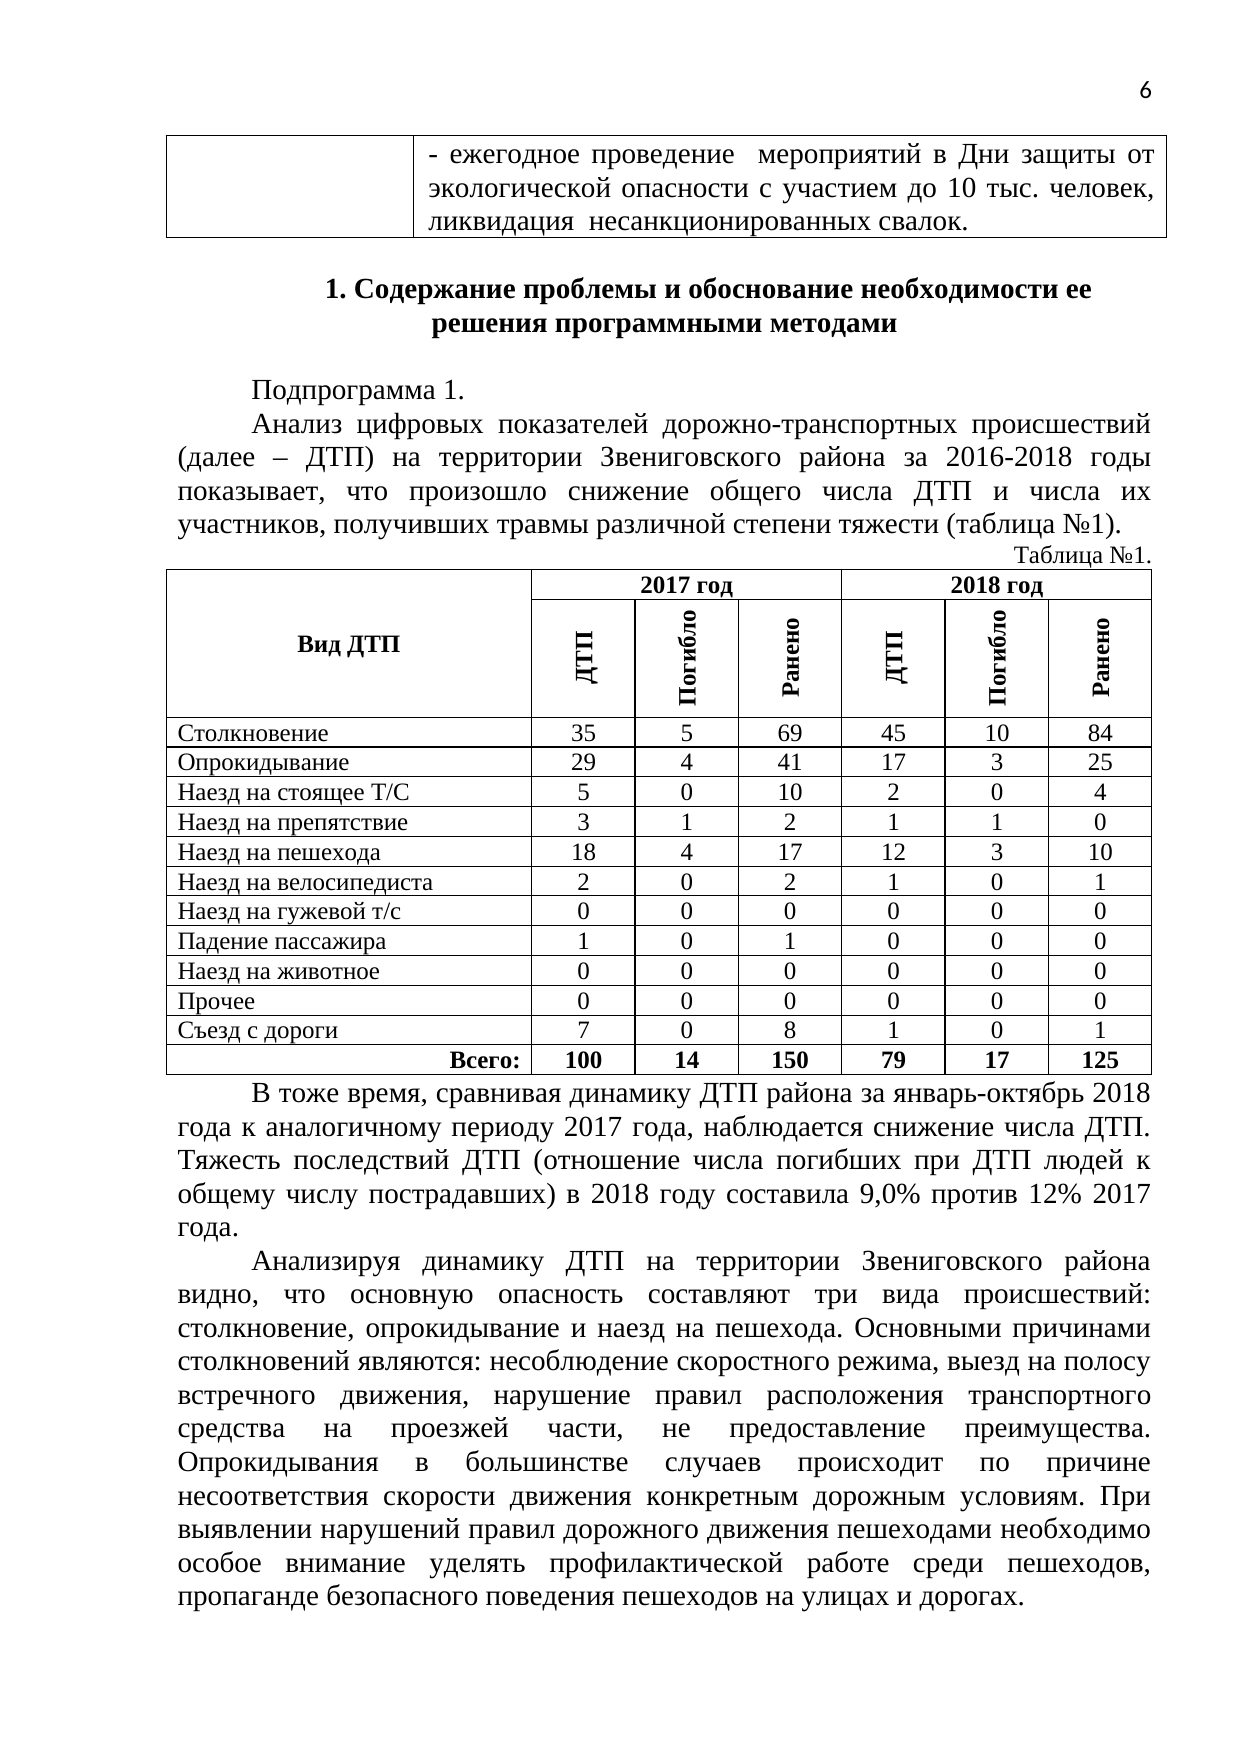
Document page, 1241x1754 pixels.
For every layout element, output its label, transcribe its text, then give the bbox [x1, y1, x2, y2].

table_cell 1 [842, 807, 944, 836]
table_cell 0 [739, 986, 841, 1014]
table_cell 7 [532, 1016, 634, 1044]
table_cell 0 [1049, 956, 1151, 985]
table_cell Падение пассажира [167, 926, 531, 955]
table_cell 125 [1049, 1045, 1151, 1074]
table_cell 5 [636, 718, 738, 746]
table_cell 29 [532, 748, 634, 776]
table_cell Наезд на пешехода [167, 837, 531, 866]
table_header 2017 год [532, 570, 841, 598]
table_cell Столкновение [167, 718, 531, 746]
table_cell 35 [532, 718, 634, 746]
table_cell 4 [1049, 777, 1151, 806]
table_cell 18 [532, 837, 634, 866]
table_cell Всего: [167, 1045, 531, 1074]
table_cell 0 [1049, 807, 1151, 836]
table_cell 1 [1049, 867, 1151, 895]
table_cell 17 [739, 837, 841, 866]
text 1. Содержание проблемы и обоснование необходимости ее решения программными методами [177, 272, 1152, 339]
table_header Вид ДТП [167, 570, 531, 717]
table_cell 0 [532, 956, 634, 985]
table_cell 0 [946, 956, 1048, 985]
table_cell 0 [636, 867, 738, 895]
table_cell 79 [842, 1045, 944, 1074]
table_cell 1 [946, 807, 1048, 836]
table_cell 0 [1049, 896, 1151, 925]
table_cell 1 [532, 926, 634, 955]
table_cell 2 [532, 867, 634, 895]
table_cell 2 [739, 867, 841, 895]
table_cell 2 [739, 807, 841, 836]
table_cell 0 [946, 896, 1048, 925]
table_cell Прочее [167, 986, 531, 1014]
table_cell Погибло [636, 600, 738, 717]
table_cell 0 [636, 777, 738, 806]
table_cell Опрокидывание [167, 748, 531, 776]
table_cell 14 [636, 1045, 738, 1074]
table_cell 1 [842, 1016, 944, 1044]
table_cell 4 [636, 748, 738, 776]
table_cell Погибло [946, 600, 1048, 717]
table_cell 0 [532, 986, 634, 1014]
table_cell 69 [739, 718, 841, 746]
table_cell 0 [1049, 986, 1151, 1014]
table_cell Наезд на велосипедиста [167, 867, 531, 895]
table_cell 5 [532, 777, 634, 806]
table_cell 4 [636, 837, 738, 866]
table_cell 0 [739, 956, 841, 985]
table_cell 1 [636, 807, 738, 836]
table_cell Наезд на животное [167, 956, 531, 985]
table_cell 0 [739, 896, 841, 925]
table_cell 3 [946, 748, 1048, 776]
table_cell 0 [946, 867, 1048, 895]
table_cell 3 [532, 807, 634, 836]
table_cell 0 [636, 926, 738, 955]
table_cell Наезд на препятствие [167, 807, 531, 836]
table_cell 17 [842, 748, 944, 776]
table_cell Наезд на гужевой т/с [167, 896, 531, 925]
table_cell 0 [946, 777, 1048, 806]
text В тоже время, сравнивая динамику ДТП района за январь-октябрь 2018 года к аналогичному периоду 2017 года, наблюдается снижение числа ДТП. Тяжесть последствий ДТП (отношение числа погибших при ДТП людей к общему числу пострадавших) в 2018 году составила 9,0% против 12% 2017 года. [177, 1075, 1152, 1243]
table_cell 1 [1049, 1016, 1151, 1044]
table_cell 0 [636, 896, 738, 925]
table_cell 41 [739, 748, 841, 776]
table_cell Ранено [1049, 600, 1151, 717]
table_header 2018 год [842, 570, 1151, 598]
table_cell 10 [739, 777, 841, 806]
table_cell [167, 136, 413, 237]
table_cell 0 [636, 956, 738, 985]
table_cell 0 [842, 896, 944, 925]
table_cell 2 [842, 777, 944, 806]
table_cell 0 [532, 896, 634, 925]
table_cell 25 [1049, 748, 1151, 776]
table_cell 100 [532, 1045, 634, 1074]
table_cell 0 [842, 926, 944, 955]
table_cell 1 [842, 867, 944, 895]
table_cell 0 [946, 926, 1048, 955]
table_cell Наезд на стоящее Т/С [167, 777, 531, 806]
text Таблица №1. [177, 540, 1152, 569]
table_cell 8 [739, 1016, 841, 1044]
table_cell 12 [842, 837, 944, 866]
table_cell 10 [946, 718, 1048, 746]
table_cell 0 [1049, 926, 1151, 955]
table_cell 0 [842, 986, 944, 1014]
table_cell 10 [1049, 837, 1151, 866]
table_cell 84 [1049, 718, 1151, 746]
list Анализ цифровых показателей дорожно-транспортных происшествий (далее – ДТП) на территории Звениговского района за 2016-2018 годы показывает, что произошло снижение общего числа ДТП и числа их участников, получивших травмы различной степени тяжести (таблица №1). [177, 406, 1152, 540]
table_cell 150 [739, 1045, 841, 1074]
table_cell ДТП [842, 600, 944, 717]
table_cell 0 [946, 1016, 1048, 1044]
table_cell 0 [636, 986, 738, 1014]
table_cell Ранено [739, 600, 841, 717]
table_cell 0 [636, 1016, 738, 1044]
text Анализируя динамику ДТП на территории Звениговского района видно, что основную опасность составляют три вида происшествий: столкновение, опрокидывание и наезд на пешехода. Основными причинами столкновений являются: несоблюдение скоростного режима, выезд на полосу встречного движения, нарушение правил расположения транспортного средства на проезжей части, не предоставление преимущества. Опрокидывания в большинстве случаев происходит по причине несоответствия скорости движения конкретным дорожным условиям. При выявлении нарушений правил дорожного движения пешеходами необходимо особое внимание уделять профилактической работе среди пешеходов, пропаганде безопасного поведения пешеходов на улицах и дорогах. [177, 1243, 1152, 1612]
table_cell 0 [946, 986, 1048, 1014]
list Подпрограмма 1. [177, 372, 1152, 406]
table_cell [414, 136, 1166, 237]
table_cell 3 [946, 837, 1048, 866]
table_cell Съезд с дороги [167, 1016, 531, 1044]
table_cell 45 [842, 718, 944, 746]
table_cell 17 [946, 1045, 1048, 1074]
table_cell 1 [739, 926, 841, 955]
table_cell 0 [842, 956, 944, 985]
table_cell ДТП [532, 600, 634, 717]
